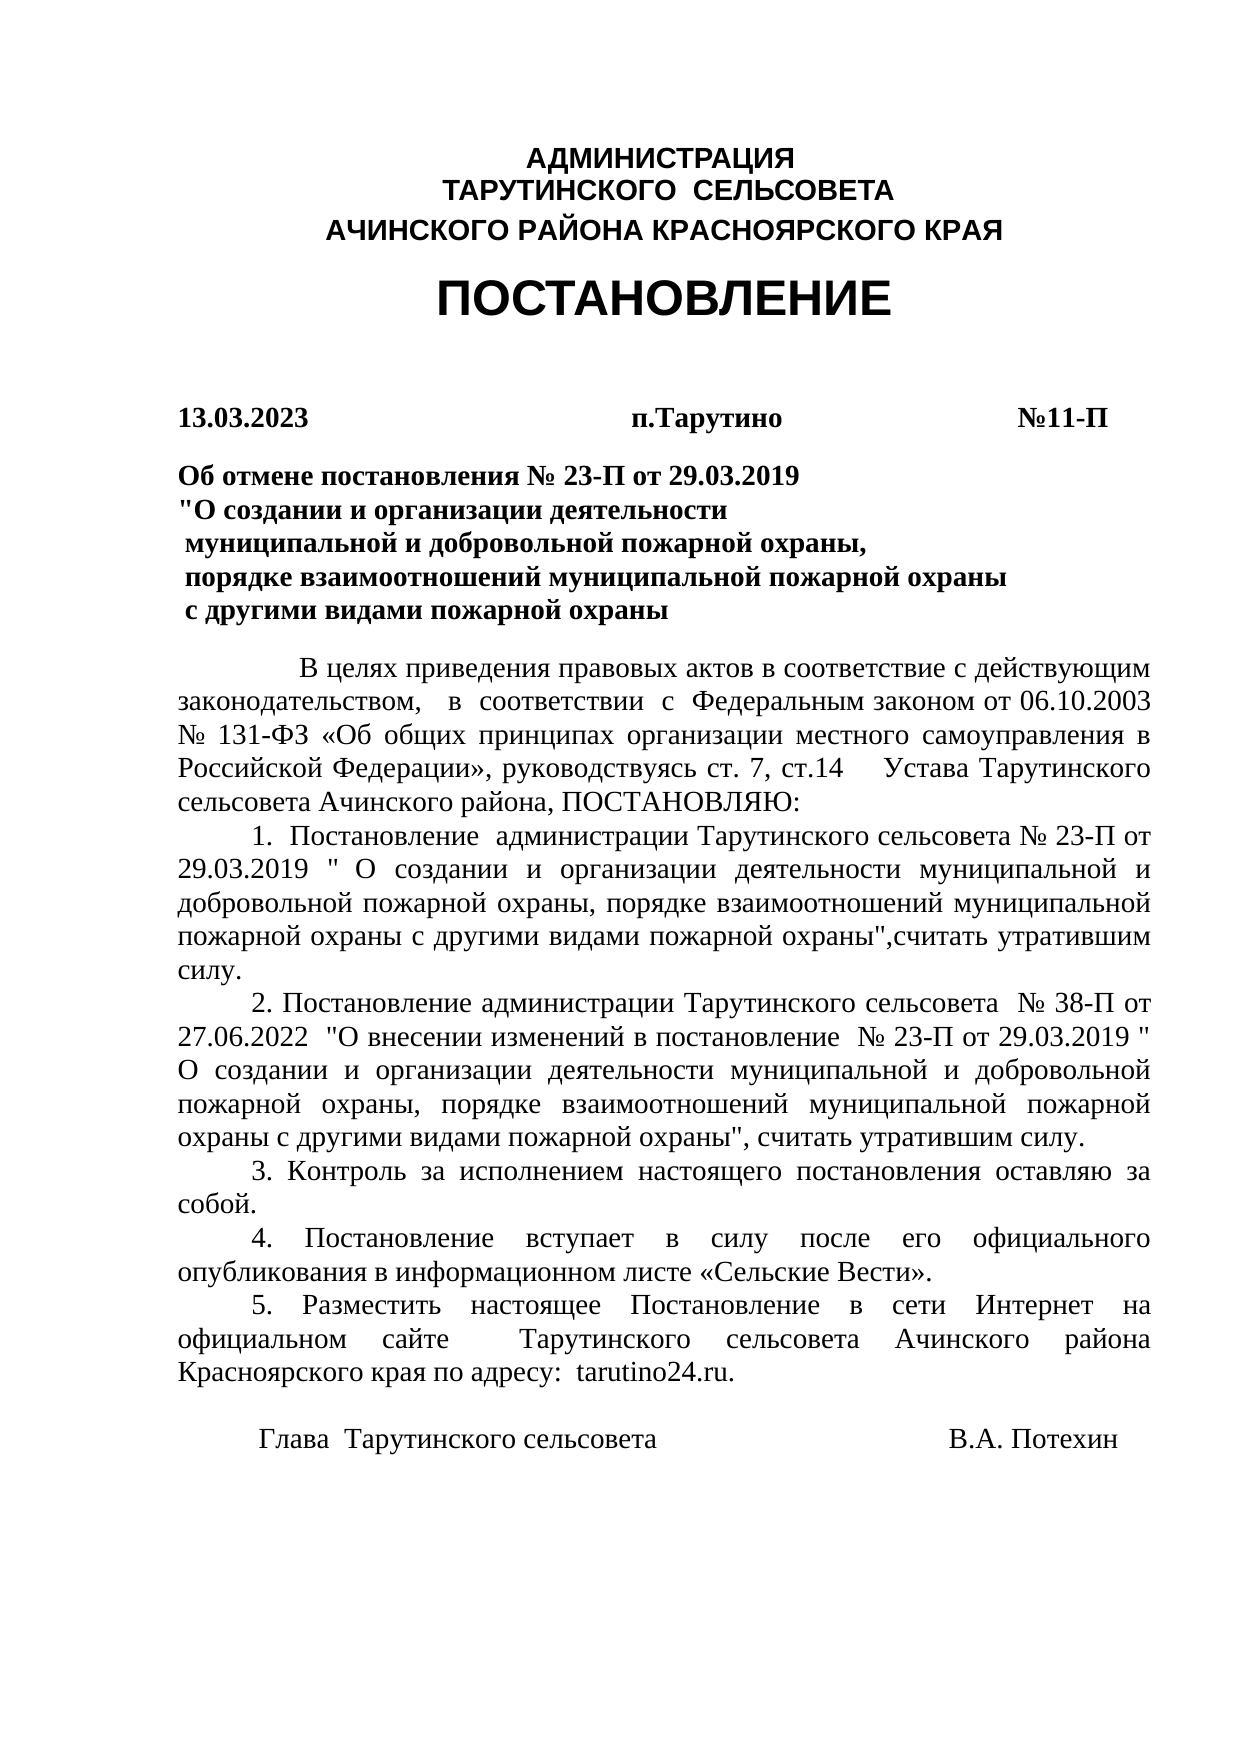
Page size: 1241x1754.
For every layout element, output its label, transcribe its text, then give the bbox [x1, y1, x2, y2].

table_header №11-П [871, 403, 1181, 434]
text 1. Постановление администрации Тарутинского сельсовета № 23-П от 29.03.2019 " О создании и организации деятельности муниципальной и добровольной пожарной охраны, порядке взаимоотношений муниципальной пожарной охраны с другими видами пожарной охраны",считать утратившим силу. [177, 818, 1152, 985]
table_header 13.03.2023 [166, 403, 462, 434]
table_header п.Тарутино [462, 403, 871, 434]
text Глава Тарутинского сельсовета В.А. Потехин [177, 1421, 1152, 1455]
text 2. Постановление администрации Тарутинского сельсовета № 38-П от 27.06.2022 "О внесении изменений в постановление № 23-П от 29.03.2019 " О создании и организации деятельности муниципальной и добровольной пожарной охраны, порядке взаимоотношений муниципальной пожарной охраны с другими видами пожарной охраны", считать утратившим силу. [177, 985, 1152, 1153]
title с другими видами пожарной охраны [177, 592, 1152, 626]
title муниципальной и добровольной пожарной охраны, [177, 525, 1152, 559]
subtitle ПОСТАНОВЛЕНИЕ [177, 272, 1152, 363]
text 3. Контроль за исполнением настоящего постановления оставляю за собой. [177, 1153, 1152, 1220]
text АЧИНСКОГО РАЙОНА КРАСНОЯРСКОГО КРАЯ [177, 213, 1152, 247]
title Об отмене постановления № 23-П от 29.03.2019 [177, 458, 1152, 492]
text 5. Разместить настоящее Постановление в сети Интернет на официальном сайте Тарутинского сельсовета Ачинского района Красноярского края по адресу: tarutino24.ru. [177, 1287, 1152, 1388]
title порядке взаимоотношений муниципальной пожарной охраны [177, 559, 1152, 592]
title "О создании и организации деятельности [177, 492, 1152, 525]
text В целях приведения правовых актов в соответствие с действующим законодательством, в соответствии с Федеральным законом от 06.10.2003 № 131-ФЗ «Об общих принципах организации местного самоуправления в Российской Федерации», руководствуясь ст. 7, ст.14 Устава Тарутинского сельсовета Ачинского района, ПОСТАНОВЛЯЮ: [177, 650, 1152, 818]
text 4. Постановление вступает в силу после его официального опубликования в информационном листе «Сельские Вести». [177, 1220, 1152, 1287]
subtitle АДМИНИСТРАЦИЯ ТАРУТИНСКОГО СЕЛЬСОВЕТА [177, 143, 1152, 207]
